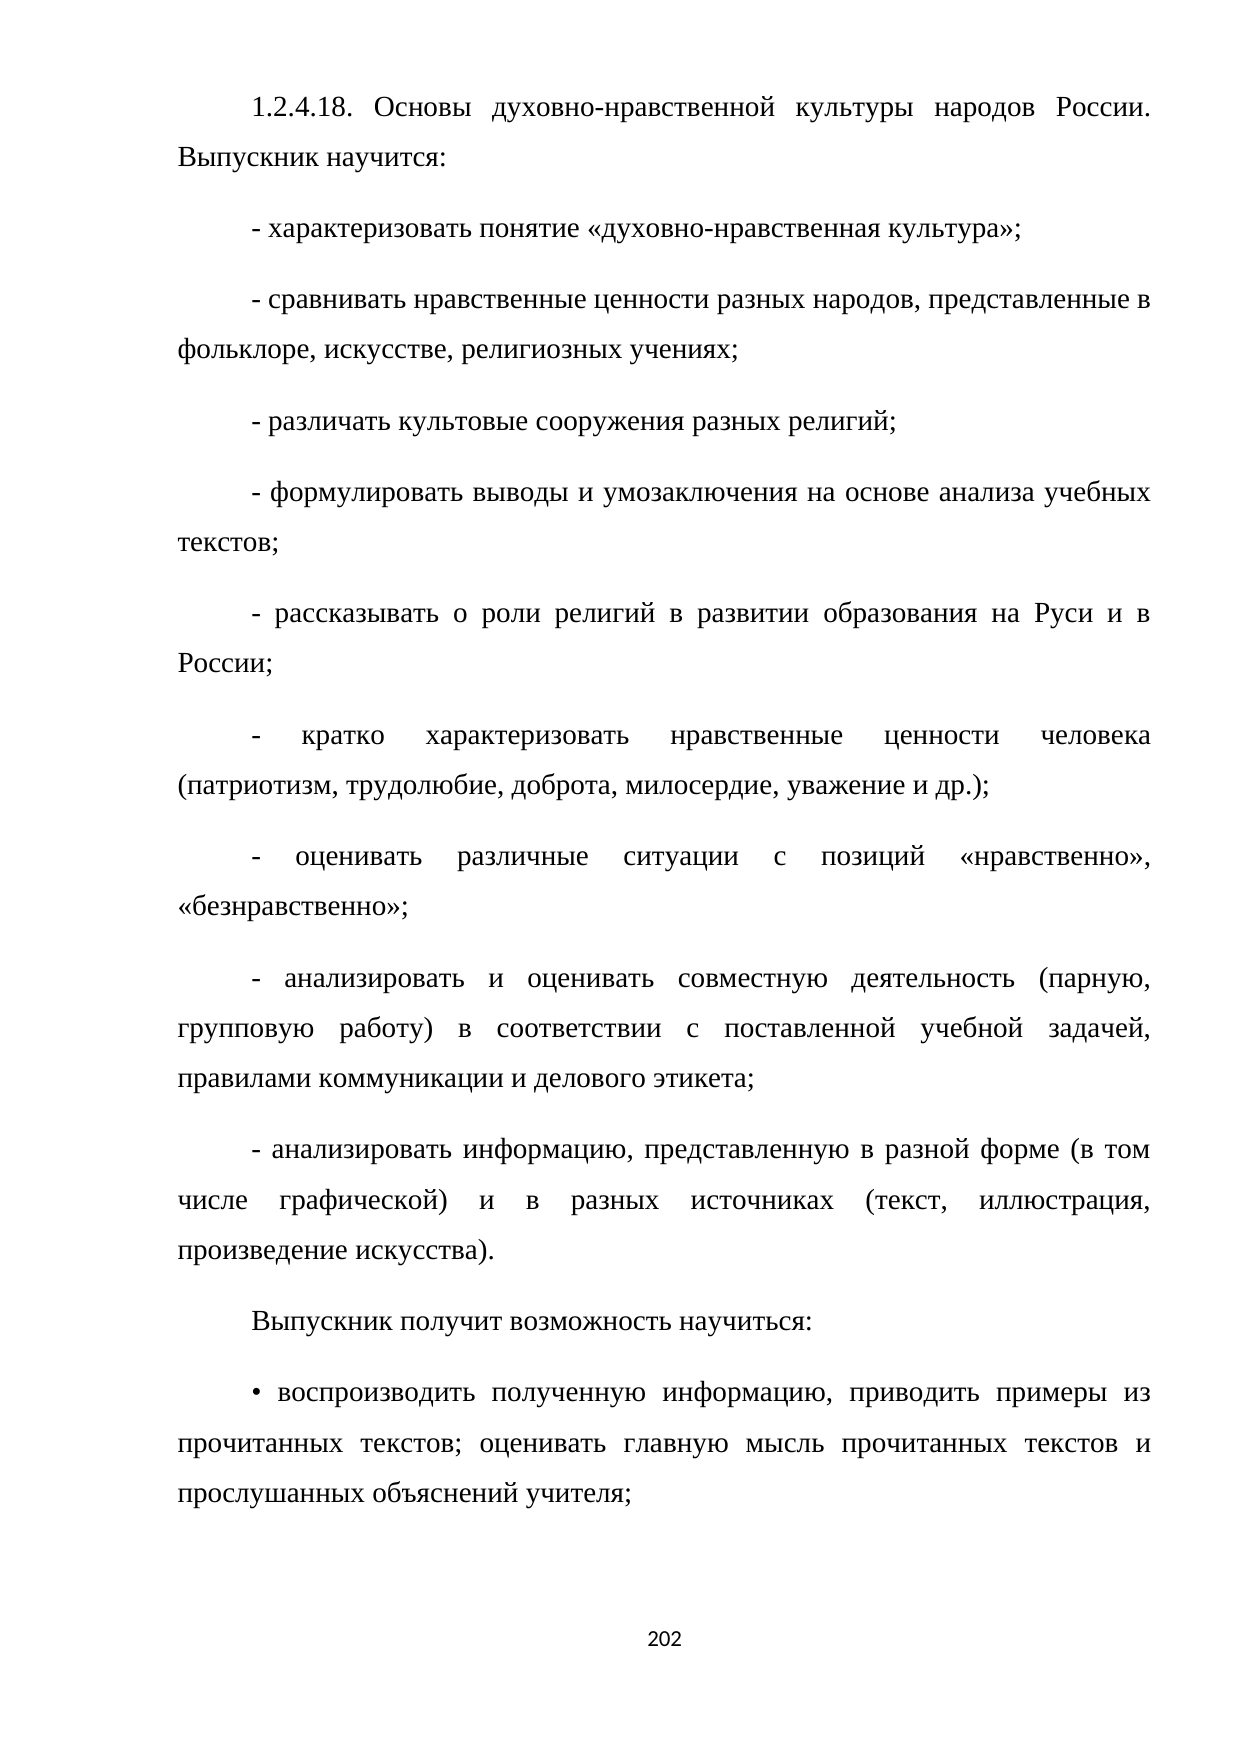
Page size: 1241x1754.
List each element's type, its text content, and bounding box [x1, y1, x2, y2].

text - анализировать и оценивать совместную деятельность (парную, групповую работу) в соответствии с поставленной учебной задачей, правилами коммуникации и делового этикета; [177, 960, 1152, 1094]
text 1.2.4.18. Основы духовно-нравственной культуры народов России. Выпускник научится: [177, 89, 1152, 172]
text - анализировать информацию, представленную в разной форме (в том числе графической) и в разных источниках (текст, иллюстрация, произведение искусства). [177, 1131, 1152, 1266]
text Выпускник получит возможность научиться: [177, 1303, 1152, 1337]
text • воспроизводить полученную информацию, приводить примеры из прочитанных текстов; оценивать главную мысль прочитанных текстов и прослушанных объяснений учителя; [177, 1374, 1152, 1508]
text - характеризовать понятие «духовно-нравственная культура»; [177, 210, 1152, 244]
text - кратко характеризовать нравственные ценности человека (патриотизм, трудолюбие, доброта, милосердие, уважение и др.); [177, 717, 1152, 801]
text - формулировать выводы и умозаключения на основе анализа учебных текстов; [177, 474, 1152, 558]
text - различать культовые сооружения разных религий; [177, 403, 1152, 436]
text - сравнивать нравственные ценности разных народов, представленные в фольклоре, искусстве, религиозных учениях; [177, 281, 1152, 365]
text - оценивать различные ситуации с позиций «нравственно», «безнравственно»; [177, 838, 1152, 922]
text - рассказывать о роли религий в развитии образования на Руси и в России; [177, 595, 1152, 679]
